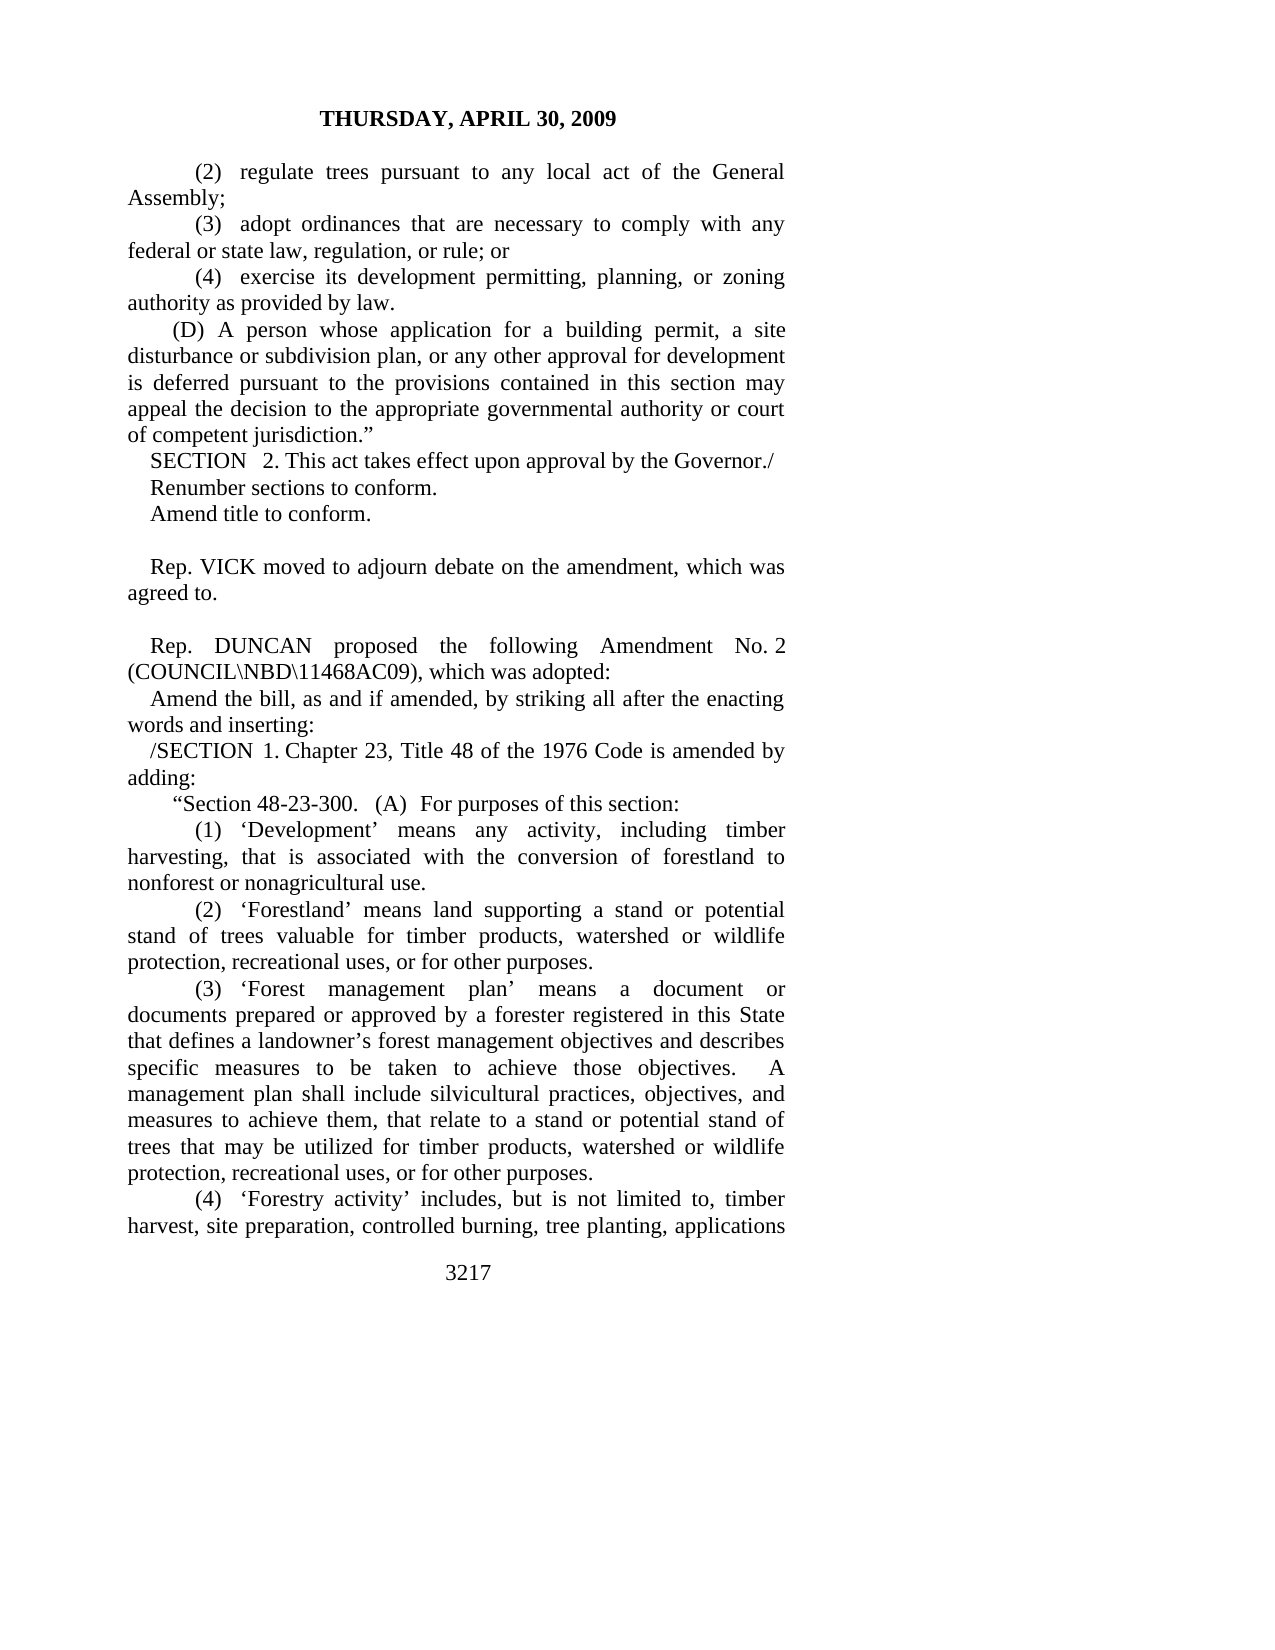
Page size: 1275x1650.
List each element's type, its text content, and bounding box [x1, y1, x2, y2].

text SECTION 2. This act takes effect upon approval by the Governor./ [127, 448, 786, 474]
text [127, 1186, 786, 1238]
text (4) exercise its development permitting, planning, or zoning authority as provided by law. [127, 263, 786, 316]
text (2) ‘Forestland’ means land supporting a stand or potential stand of trees valuable for timber products, watershed or wildlife protection, recreational uses, or for other purposes. [127, 896, 786, 975]
text “Section 48-23-300. (A) For purposes of this section: [127, 790, 786, 817]
text Rep. VICK moved to adjourn debate on the amendment, which was agreed to. [127, 553, 786, 606]
text Amend the bill, as and if amended, by striking all after the enacting words and inserting: [127, 685, 786, 737]
text (2) regulate trees pursuant to any local act of the General Assembly; [127, 158, 786, 210]
text (1) ‘Development’ means any activity, including timber harvesting, that is associated with the conversion of forestland to nonforest or nonagricultural use. [127, 817, 786, 896]
text Rep. DUNCAN proposed the following Amendment No. 2 (COUNCIL\NBD\11468AC09), which was adopted: [127, 632, 786, 685]
text Amend title to conform. [127, 500, 786, 527]
text (D) A person whose application for a building permit, a site disturbance or subdivision plan, or any other approval for development is deferred pursuant to the provisions contained in this section may appeal the decision to the appropriate governmental authority or court of competent jurisdiction.” [127, 316, 786, 448]
text (3) ‘Forest management plan’ means a document or documents prepared or approved by a forester registered in this State that defines a landowner’s forest management objectives and describes specific measures to be taken to achieve those objectives. A management plan shall include silvicultural practices, objectives, and measures to achieve them, that relate to a stand or potential stand of trees that may be utilized for timber products, watershed or wildlife protection, recreational uses, or for other purposes. [127, 975, 786, 1186]
text (3) adopt ordinances that are necessary to comply with any federal or state law, regulation, or rule; or [127, 210, 786, 263]
text /SECTION 1. Chapter 23, Title 48 of the 1976 Code is amended by adding: [127, 737, 786, 790]
text Renumber sections to conform. [127, 474, 786, 500]
